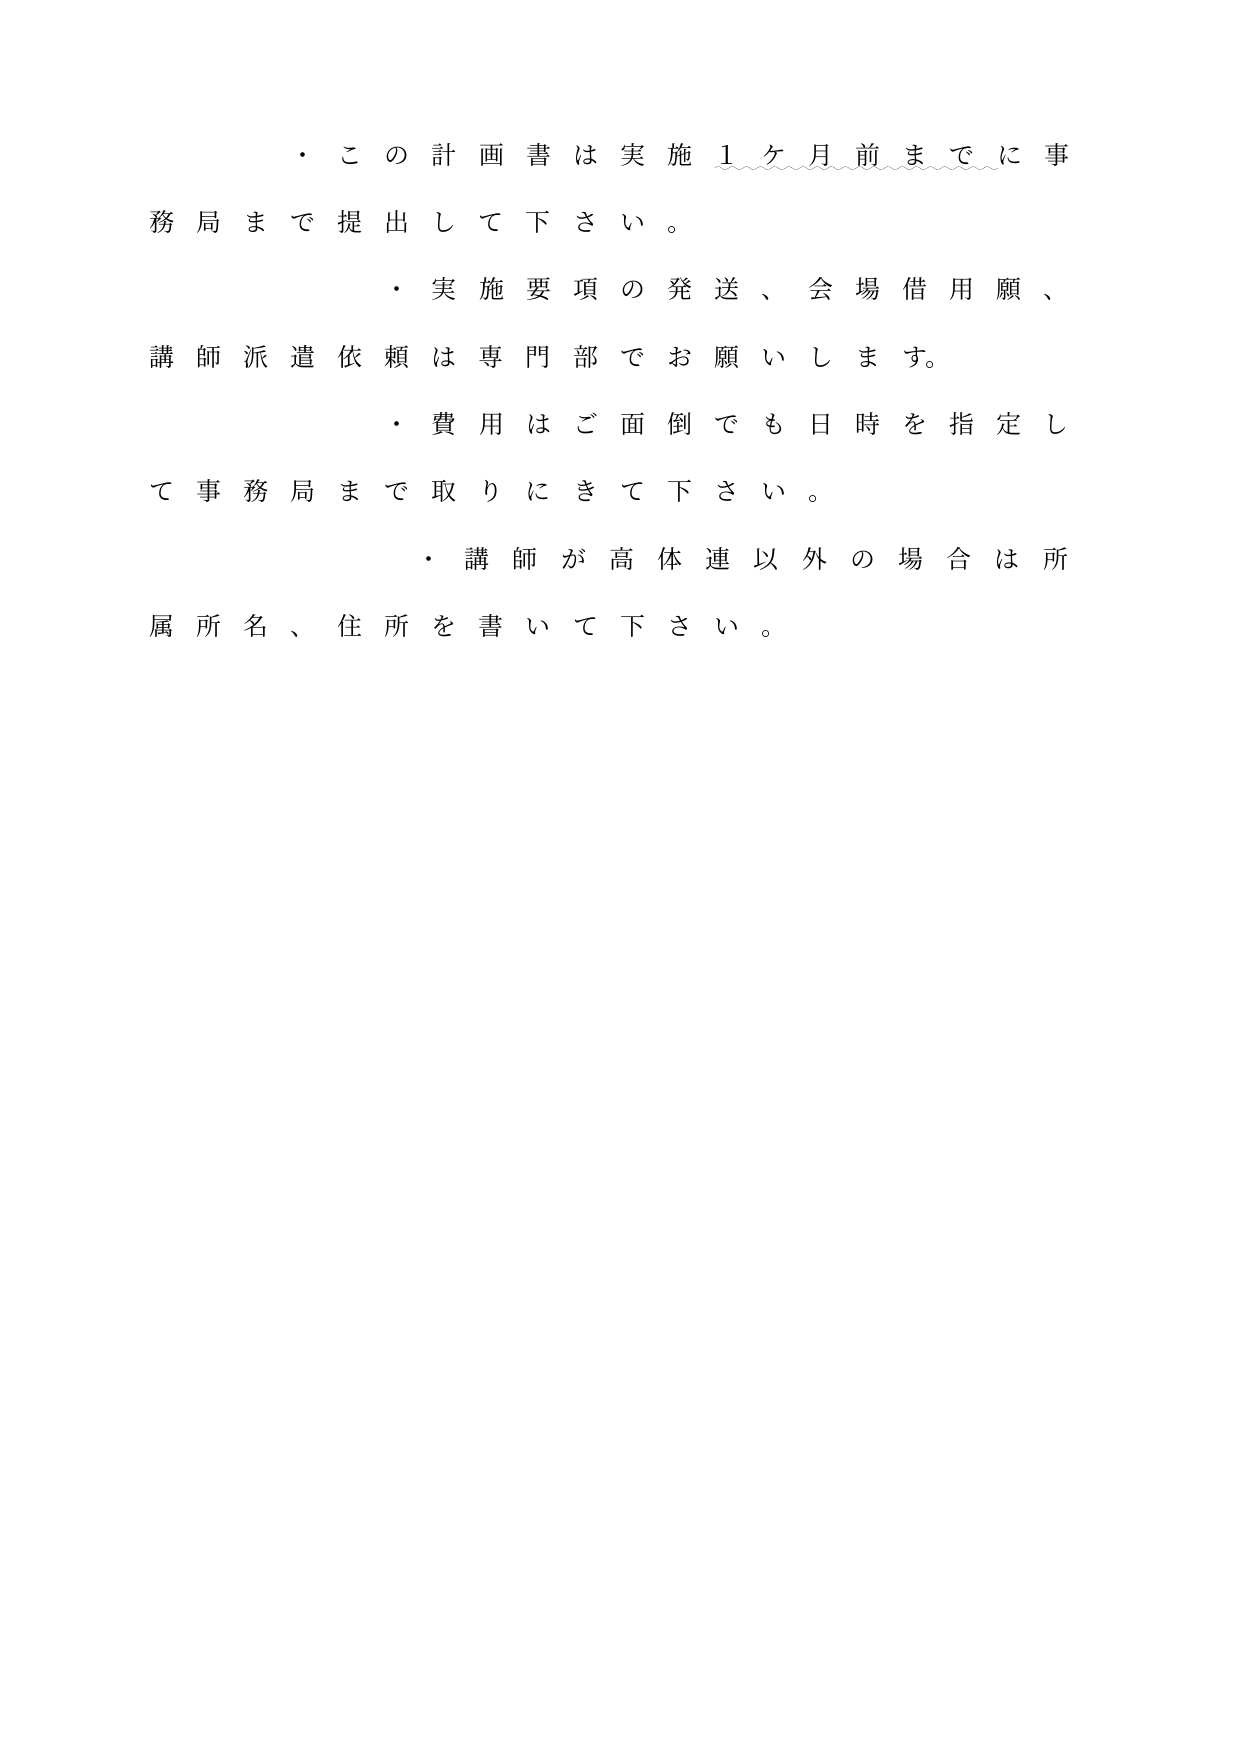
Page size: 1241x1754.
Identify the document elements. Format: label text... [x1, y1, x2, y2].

text ・この計画書は実施１ケ月前までに事務局まで提出して下さい。 [149, 120, 1091, 254]
text ・講師が高体連以外の場合は所属所名、住所を書いて下さい。 [149, 524, 1091, 658]
text ・費用はご面倒でも日時を指定して事務局まで取りにきて下さい。 [149, 389, 1091, 524]
text ・実施要項の発送、会場借用願、講師派遣依頼は専門部でお願いします。 [149, 254, 1091, 389]
